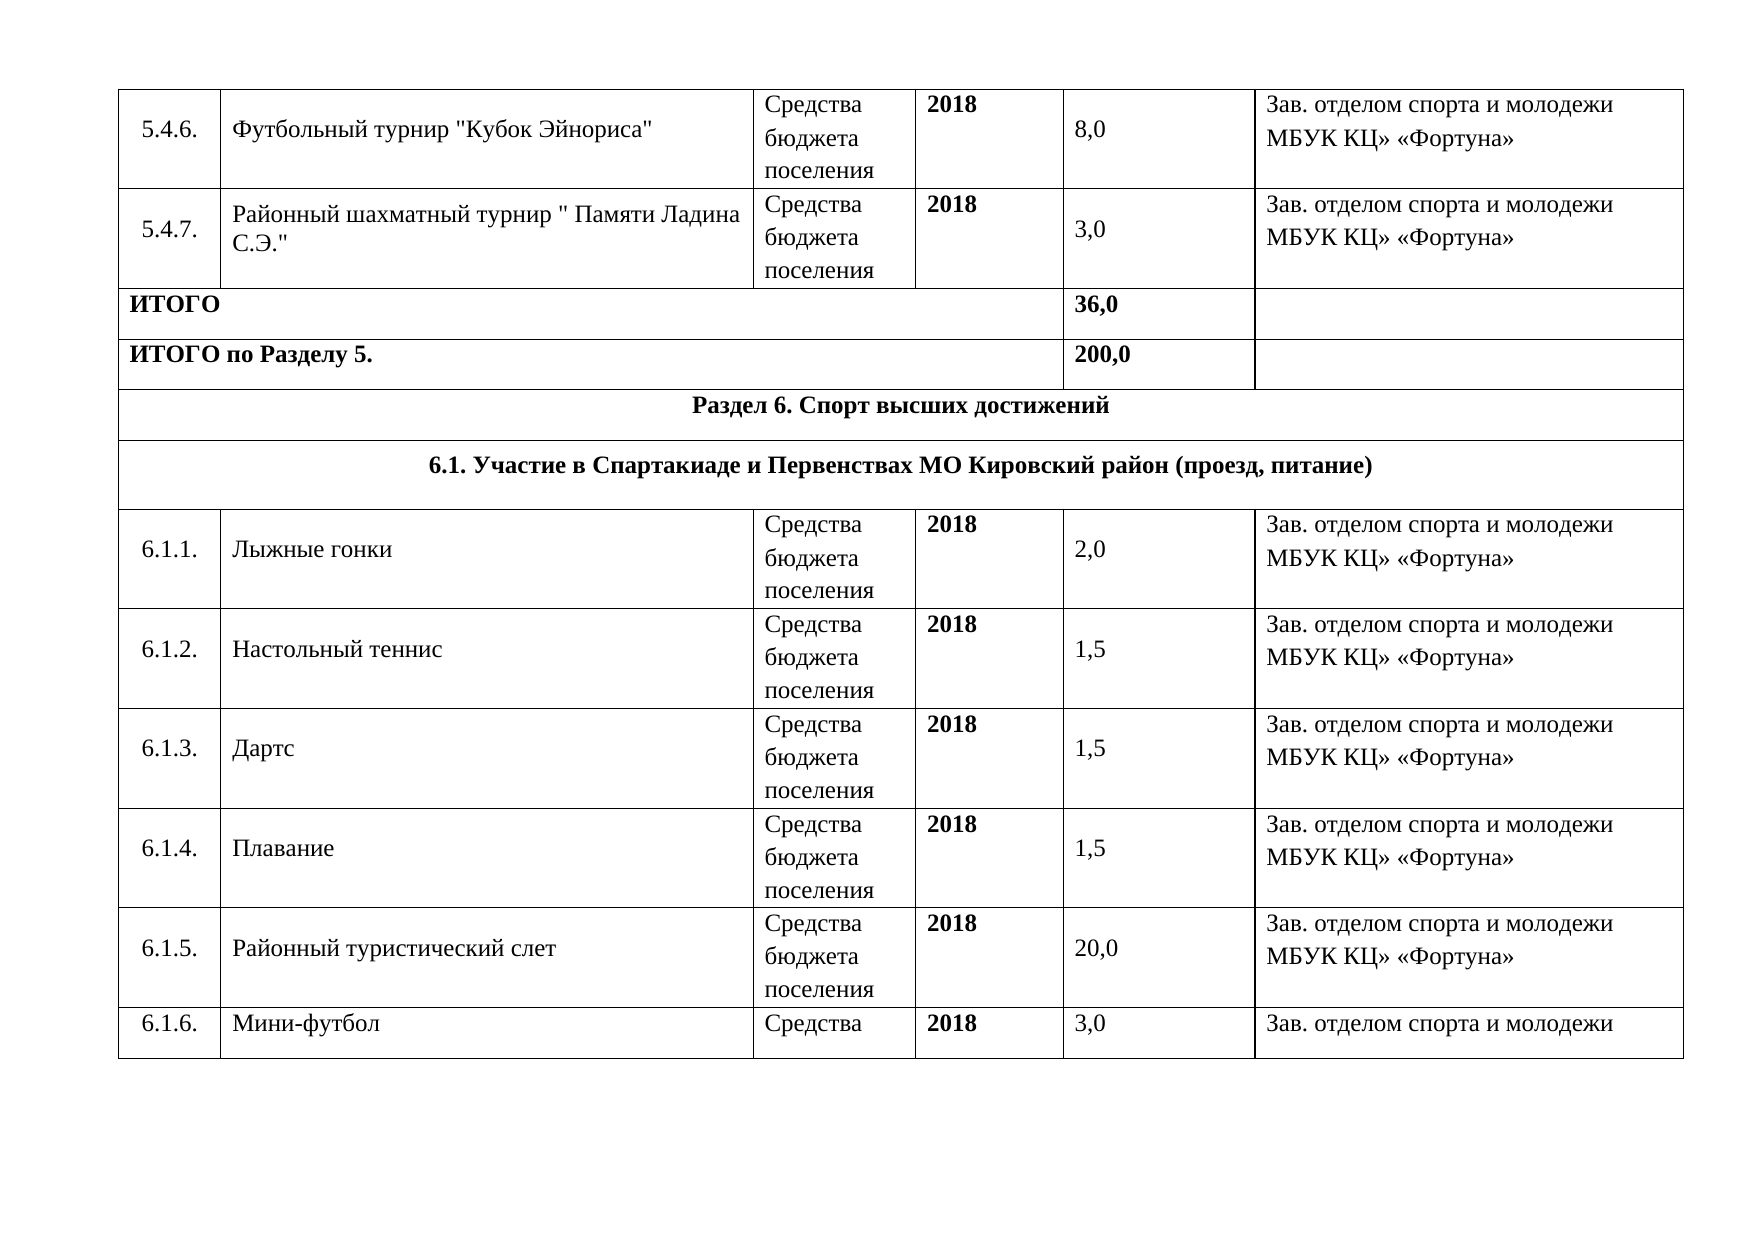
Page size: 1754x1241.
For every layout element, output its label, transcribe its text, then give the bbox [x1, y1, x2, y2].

table_cell Зав. отделом спорта и молодежи МБУК КЦ» «Фортуна» [1256, 709, 1683, 808]
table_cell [754, 90, 915, 188]
table_cell 5.4.7. [119, 189, 220, 288]
table_cell 6.1.6. [119, 1008, 220, 1058]
table_cell 2018 [916, 189, 1063, 288]
table_cell 36,0 [1064, 289, 1254, 338]
table_cell 6.1.1. [119, 510, 220, 608]
table_cell Районный шахматный турнир " Памяти Ладина С.Э." [221, 189, 753, 288]
table_cell Зав. отделом спорта и молодежи МБУК КЦ» «Фортуна» [1256, 510, 1683, 608]
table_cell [754, 1008, 915, 1058]
table_cell [1256, 340, 1683, 389]
table_cell 2018 [916, 510, 1063, 608]
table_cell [1256, 908, 1683, 1007]
table_cell Плавание [221, 809, 753, 907]
table_cell Футбольный турнир "Кубок Эйнориса" [221, 90, 753, 188]
table_cell Средства бюджета поселения [754, 809, 915, 907]
table_cell Дартс [221, 709, 753, 808]
table_cell Зав. отделом спорта и молодежи МБУК КЦ» «Фортуна» [1256, 809, 1683, 907]
table_cell ИТОГО [119, 289, 1063, 338]
table_cell Зав. отделом спорта и молодежи МБУК КЦ» «Фортуна» [1256, 609, 1683, 708]
table_cell [1256, 289, 1683, 338]
table_cell 5.4.6. [119, 90, 220, 188]
table_cell Средства бюджета поселения [754, 908, 915, 1007]
table_cell Средства бюджета поселения [754, 189, 915, 288]
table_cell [1256, 189, 1683, 288]
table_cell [1256, 90, 1683, 188]
table_cell 2018 [916, 90, 1063, 188]
table_cell 20,0 [1064, 908, 1254, 1007]
table_cell 2018 [916, 908, 1063, 1007]
table_cell 6.1.3. [119, 709, 220, 808]
table_cell 1,5 [1064, 709, 1254, 808]
table_cell Лыжные гонки [221, 510, 753, 608]
table_cell 2,0 [1064, 510, 1254, 608]
table_cell Раздел 6. Спорт высших достижений [119, 390, 1683, 440]
table_cell 8,0 [1064, 90, 1254, 188]
table_cell 2018 [916, 1008, 1063, 1058]
table_cell Средства бюджета поселения [754, 510, 915, 608]
table_cell 2018 [916, 709, 1063, 808]
table_cell Средства бюджета поселения [754, 709, 915, 808]
table_cell 3,0 [1064, 189, 1254, 288]
table_cell 2018 [916, 609, 1063, 708]
table_cell Районный туристический слет [221, 908, 753, 1007]
table_cell 200,0 [1064, 340, 1254, 389]
table_cell ИТОГО по Разделу 5. [119, 340, 1063, 389]
table_cell 6.1.5. [119, 908, 220, 1007]
table_cell Мини-футбол [221, 1008, 753, 1058]
table_cell 1,5 [1064, 809, 1254, 907]
table_cell 2018 [916, 809, 1063, 907]
table_cell 6.1.4. [119, 809, 220, 907]
table_cell 6.1.2. [119, 609, 220, 708]
table_cell Настольный теннис [221, 609, 753, 708]
table_cell 3,0 [1064, 1008, 1254, 1058]
table_cell Средства бюджета поселения [754, 609, 915, 708]
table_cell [1256, 1008, 1683, 1058]
table_cell 6.1. Участие в Спартакиаде и Первенствах МО Кировский район (проезд, питание) [119, 441, 1683, 508]
table_cell 1,5 [1064, 609, 1254, 708]
